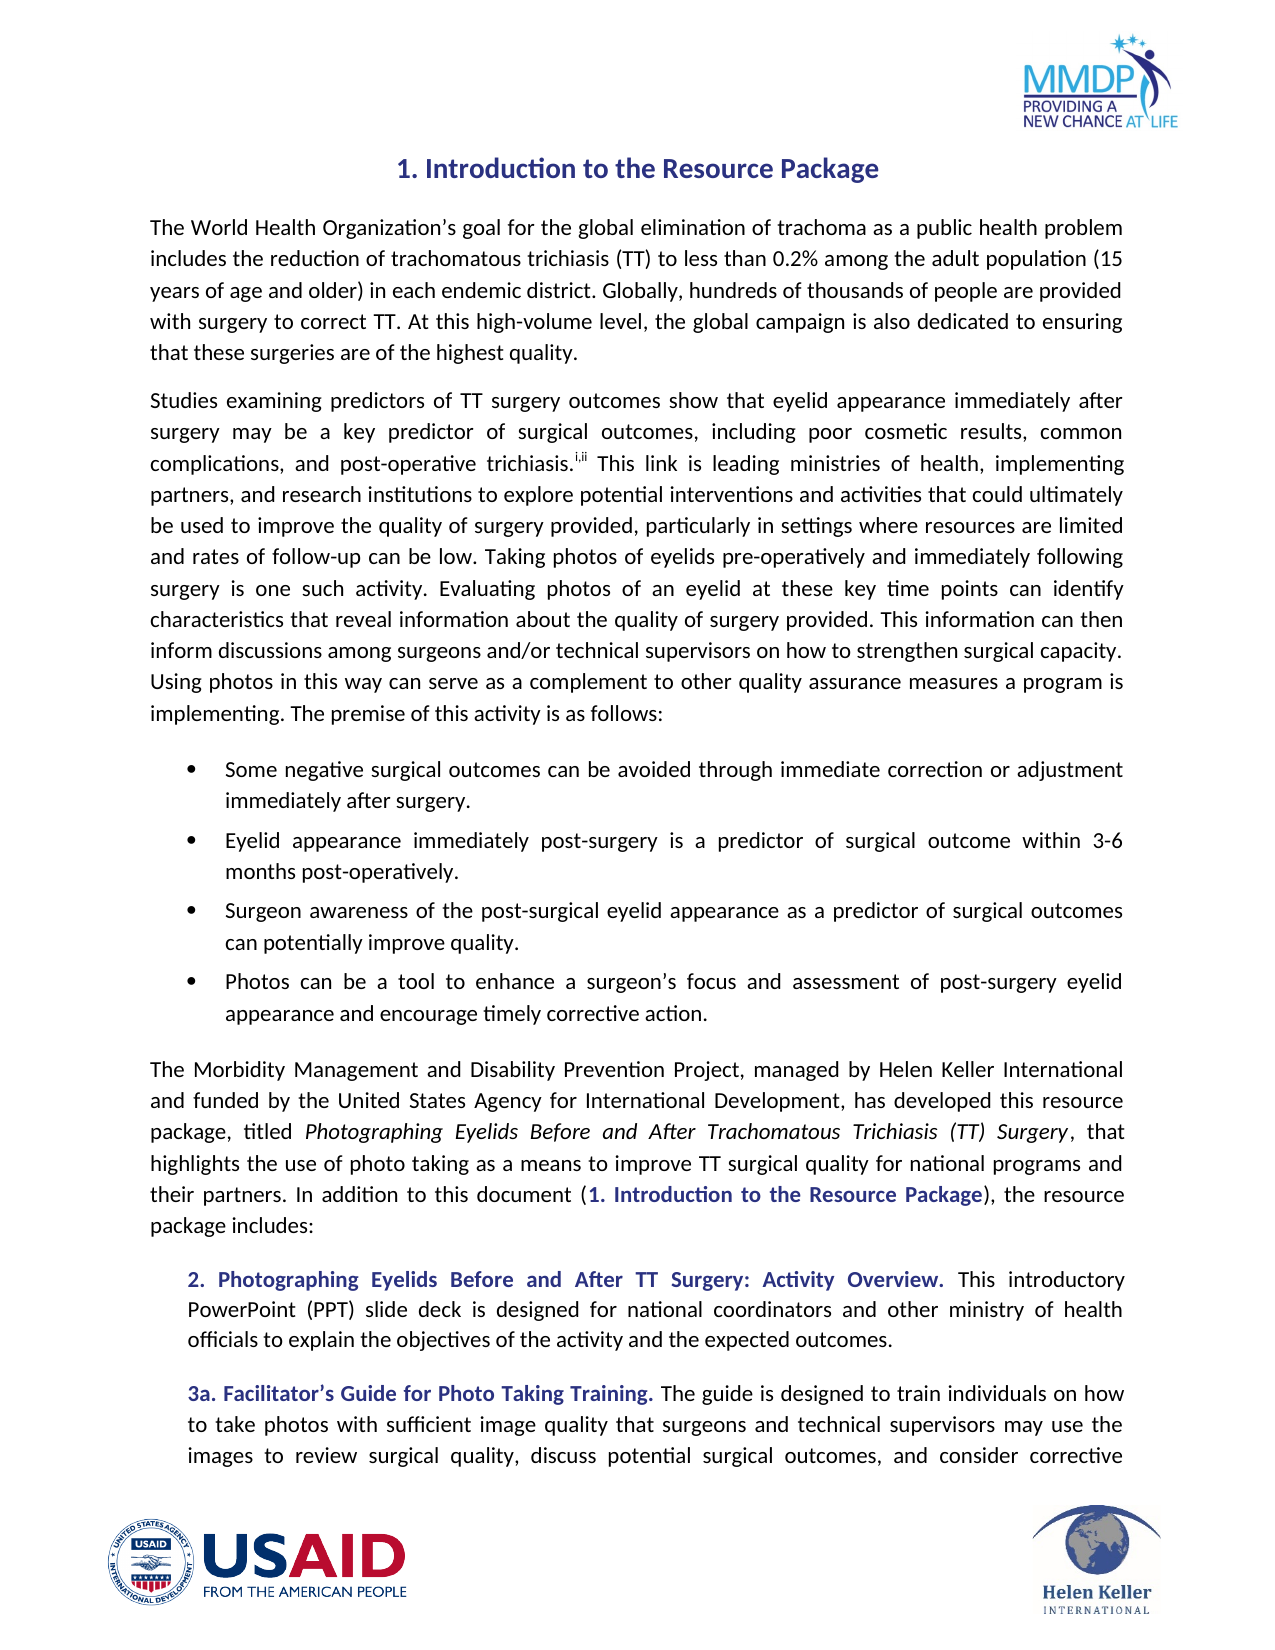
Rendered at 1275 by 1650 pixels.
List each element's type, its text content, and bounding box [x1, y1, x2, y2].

list Eyelid appearance immediately post-surgery is a predictor of surgical outcome within 3-6 months post-operatively. [187, 823, 1125, 886]
list Some negative surgical outcomes can be avoided through immediate correction or adjustment immediately after surgery. [187, 752, 1125, 815]
text Studies examining predictors of TT surgery outcomes show that eyelid appearance immediately after surgery may be a key predictor of surgical outcomes, including poor cosmetic results, common complications, and post-operative trichiasis., This link is leading ministries of health, implementing partners, and research institutions to explore potential interventions and activities that could ultimately be used to improve the quality of surgery provided, particularly in settings where resources are limited and rates of follow-up can be low. Taking photos of eyelids pre-operatively and immediately following surgery is one such activity. Evaluating photos of an eyelid at these key time points can identify characteristics that reveal information about the quality of surgery provided. This information can then inform discussions among surgeons and/or technical supervisors on how to strengthen surgical capacity. Using photos in this way can serve as a complement to other quality assurance measures a program is implementing. The premise of this activity is as follows: [150, 383, 1125, 727]
text The World Health Organization’s goal for the global elimination of trachoma as a public health problem includes the reduction of trachomatous trichiasis (TT) to less than 0.2% among the adult population (15 years of age and older) in each endemic district. Globally, hundreds of thousands of people are provided with surgery to correct TT. At this high-volume level, the global campaign is also dedicated to ensuring that these surgeries are of the highest quality. [150, 211, 1125, 367]
list Surgeon awareness of the post-surgical eyelid appearance as a predictor of surgical outcomes can potentially improve quality. [187, 894, 1125, 956]
picture [1032, 1505, 1161, 1614]
text 1. Introduction to the Resource Package [150, 150, 1125, 186]
text The Morbidity Management and Disability Prevention Project, managed by Helen Keller International and funded by the United States Agency for International Development, has developed this resource package, titled Photographing Eyelids Before and After Trachomatous Trichiasis (TT) Surgery, that highlights the use of photo taking as a means to improve TT surgical quality for national programs and their partners. In addition to this document (1. Introduction to the Resource Package), the resource package includes: [150, 1052, 1125, 1240]
text 2. Photographing Eyelids Before and After TT Surgery: Activity Overview. This introductory PowerPoint (PPT) slide deck is designed for national coordinators and other ministry of health officials to explain the objectives of the activity and the expected outcomes. [187, 1265, 1125, 1353]
list Photos can be a tool to enhance a surgeon’s focus and assessment of post-surgery eyelid appearance and encourage timely corrective action. [187, 965, 1125, 1027]
picture [1016, 31, 1183, 131]
picture [106, 1517, 447, 1607]
